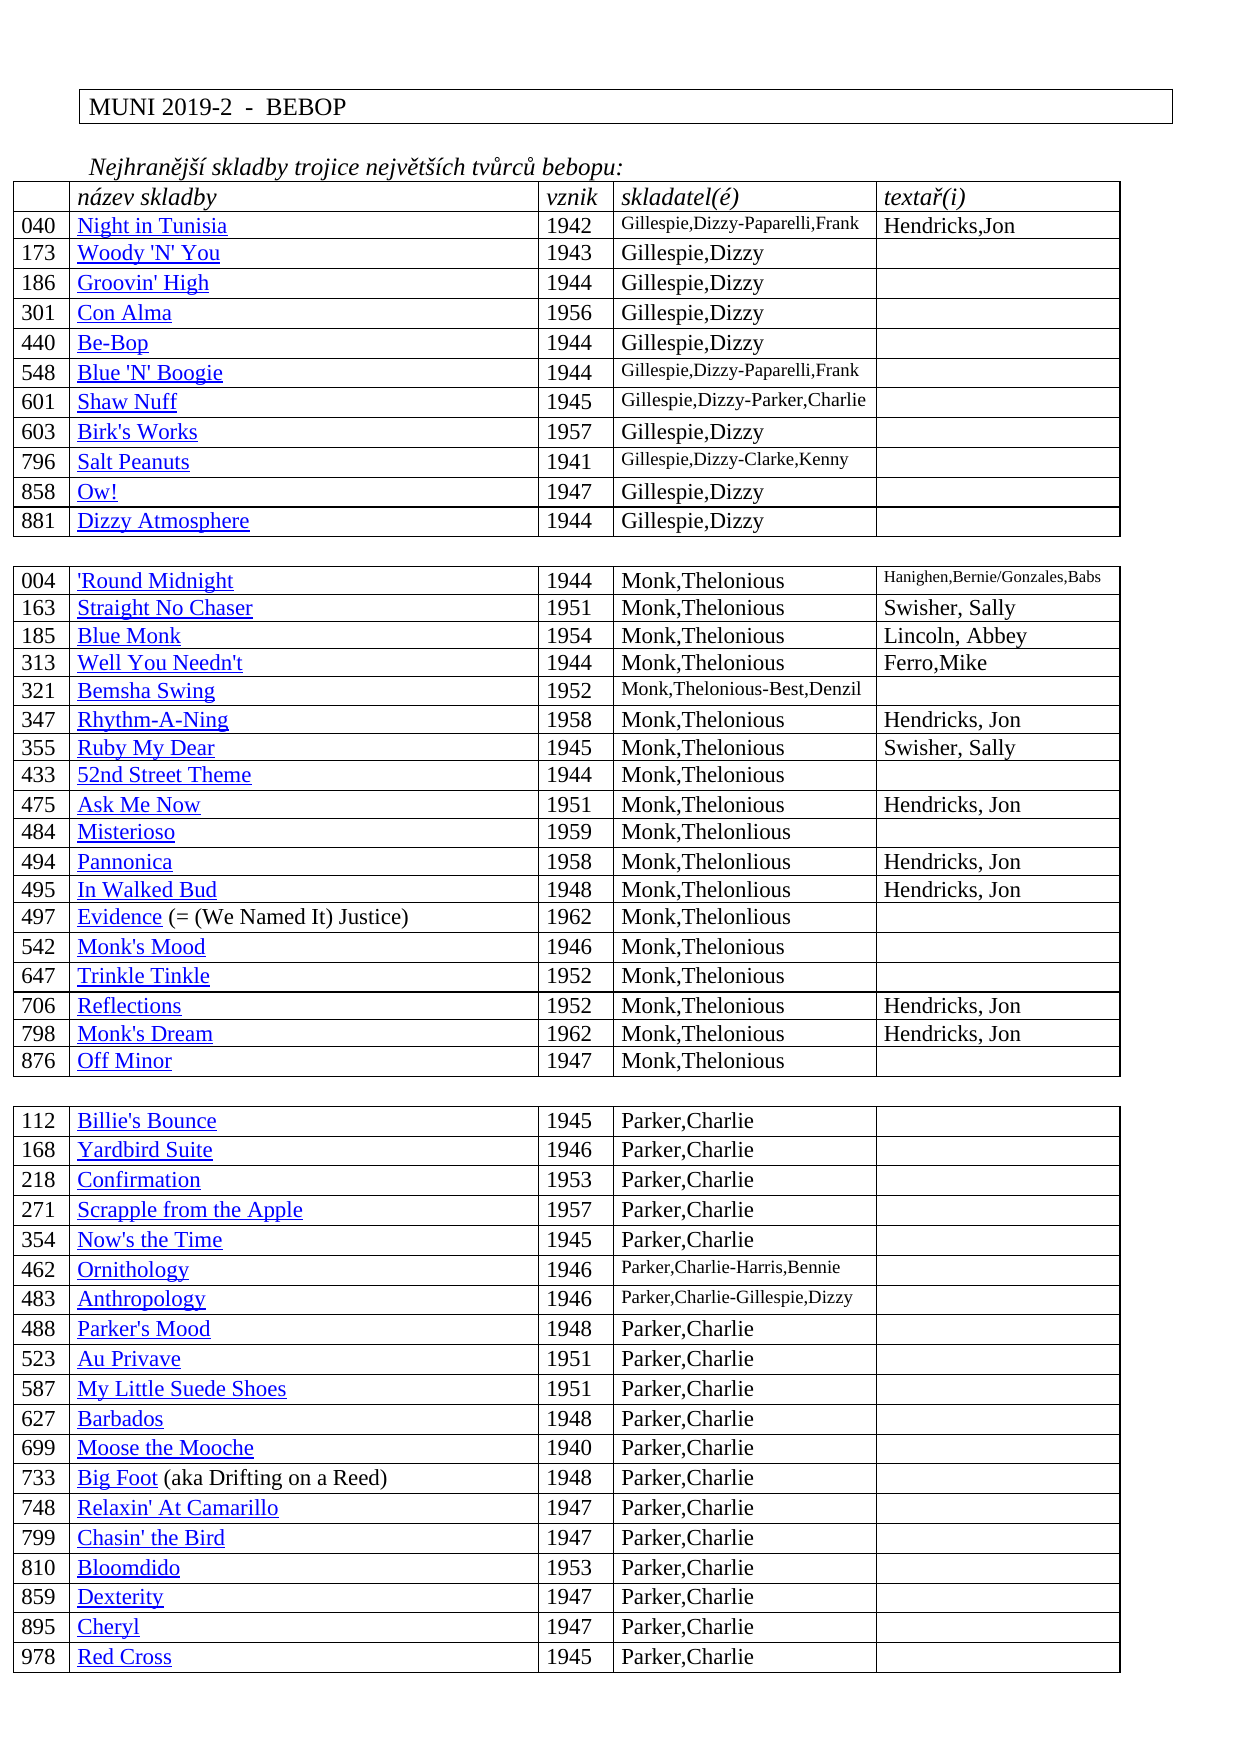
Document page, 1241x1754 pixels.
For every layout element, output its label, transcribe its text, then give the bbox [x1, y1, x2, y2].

table_cell 810 [14, 1554, 69, 1582]
table_cell Reflections [70, 993, 538, 1019]
table_cell Monk,Thelonious [614, 622, 876, 648]
table_cell 1952 [539, 993, 613, 1019]
table_cell Scrapple from the Apple [70, 1196, 538, 1225]
table_cell Swisher, Sally [877, 734, 1119, 760]
table_cell Monk,Thelonious [614, 993, 876, 1019]
table_cell 355 [14, 734, 69, 760]
table_cell 1946 [539, 1137, 613, 1165]
table_cell 603 [14, 418, 69, 447]
table_cell Ruby My Dear [70, 734, 538, 760]
table_cell [877, 1435, 1119, 1463]
table_cell 1948 [539, 1464, 613, 1493]
table_cell 1944 [539, 269, 613, 298]
table_cell [877, 448, 1119, 477]
table_cell 1940 [539, 1435, 613, 1463]
table_cell 1943 [539, 239, 613, 268]
table_cell 488 [14, 1315, 69, 1344]
table_cell 185 [14, 622, 69, 648]
table_cell 484 [14, 819, 69, 847]
table_cell 881 [14, 508, 69, 536]
table_cell Monk,Thelonious [614, 649, 876, 676]
table_cell 1947 [539, 1613, 613, 1642]
table_cell 859 [14, 1584, 69, 1612]
table_cell Hendricks,Jon [877, 212, 1119, 238]
table_cell 1945 [539, 388, 613, 417]
table_cell 1948 [539, 1315, 613, 1344]
text MUNI 2019-2 - BEBOP [80, 90, 1172, 123]
table_cell Parker,Charlie [614, 1226, 876, 1255]
table_cell Relaxin' At Camarillo [70, 1494, 538, 1523]
table_cell 433 [14, 761, 69, 790]
table_header 'Round Midnight [70, 567, 538, 593]
table_header [14, 182, 69, 211]
table_cell 1953 [539, 1166, 613, 1195]
table_header [877, 1107, 1119, 1136]
table_cell 354 [14, 1226, 69, 1255]
table_cell 040 [14, 212, 69, 238]
table_cell 1946 [539, 933, 613, 962]
table_cell 1951 [539, 791, 613, 817]
table_cell [877, 1137, 1119, 1165]
table_cell 1962 [539, 1020, 613, 1046]
table_cell 163 [14, 595, 69, 621]
table_cell 1956 [539, 299, 613, 328]
table_cell Gillespie,Dizzy-Paparelli,Frank [614, 359, 876, 387]
table_cell [877, 677, 1119, 705]
table_cell [877, 1375, 1119, 1404]
table_cell 587 [14, 1375, 69, 1404]
table_cell 475 [14, 791, 69, 817]
table_cell Be-Bop [70, 329, 538, 357]
table_cell Bemsha Swing [70, 677, 538, 705]
table_cell 347 [14, 706, 69, 733]
table_cell Parker's Mood [70, 1315, 538, 1344]
table_cell 186 [14, 269, 69, 298]
table_cell [877, 478, 1119, 506]
table_cell Gillespie,Dizzy [614, 418, 876, 447]
table_cell [877, 761, 1119, 790]
table_cell Ornithology [70, 1256, 538, 1284]
table_cell Parker,Charlie [614, 1196, 876, 1225]
table_cell Chasin' the Bird [70, 1524, 538, 1553]
table_cell 706 [14, 993, 69, 1019]
table_cell Parker,Charlie [614, 1315, 876, 1344]
table_cell Parker,Charlie [614, 1375, 876, 1404]
table_cell 1945 [539, 1226, 613, 1255]
table_cell Monk's Dream [70, 1020, 538, 1046]
table_cell Monk,Thelonious [614, 963, 876, 991]
table_cell Hendricks, Jon [877, 791, 1119, 817]
table_header Hanighen,Bernie/Gonzales,Babs [877, 567, 1119, 593]
table_cell Parker,Charlie [614, 1464, 876, 1493]
table_cell 1952 [539, 963, 613, 991]
table_cell 1947 [539, 1524, 613, 1553]
table_cell 313 [14, 649, 69, 676]
table_cell Cheryl [70, 1613, 538, 1642]
table_cell Monk,Thelonious [614, 1047, 876, 1076]
table_cell Dexterity [70, 1584, 538, 1612]
table_cell Parker,Charlie [614, 1166, 876, 1195]
table_cell Hendricks, Jon [877, 876, 1119, 902]
table_cell 1942 [539, 212, 613, 238]
table_cell [877, 963, 1119, 991]
table_cell Ask Me Now [70, 791, 538, 817]
table_header Monk,Thelonious [614, 567, 876, 593]
table_cell Parker,Charlie [614, 1584, 876, 1612]
table_cell [877, 1345, 1119, 1374]
table_cell Gillespie,Dizzy [614, 299, 876, 328]
table_cell [877, 269, 1119, 298]
table_cell 858 [14, 478, 69, 506]
table_cell Gillespie,Dizzy-Clarke,Kenny [614, 448, 876, 477]
table_cell [877, 299, 1119, 328]
table_cell Monk,Thelonious [614, 791, 876, 817]
table_cell 1946 [539, 1286, 613, 1314]
table_cell 1941 [539, 448, 613, 477]
table_cell [877, 1643, 1119, 1672]
table_cell 1946 [539, 1256, 613, 1284]
table_cell Well You Needn't [70, 649, 538, 676]
table_cell [877, 1226, 1119, 1255]
table_cell [877, 1047, 1119, 1076]
table_cell Monk,Thelonlious [614, 876, 876, 902]
table_cell Monk,Thelonlious [614, 819, 876, 847]
table_cell Monk,Thelonious [614, 933, 876, 962]
table_cell 301 [14, 299, 69, 328]
table_cell Monk,Thelonious [614, 1020, 876, 1046]
table_cell [877, 1315, 1119, 1344]
table_cell Birk's Works [70, 418, 538, 447]
table_cell 483 [14, 1286, 69, 1314]
table_cell Now's the Time [70, 1226, 538, 1255]
table_cell Parker,Charlie [614, 1137, 876, 1165]
table_cell Red Cross [70, 1643, 538, 1672]
table_cell 548 [14, 359, 69, 387]
table_cell [877, 903, 1119, 932]
table_cell [877, 508, 1119, 536]
table_cell Woody 'N' You [70, 239, 538, 268]
table_cell 321 [14, 677, 69, 705]
table_cell Monk,Thelonious [614, 734, 876, 760]
table_cell 1953 [539, 1554, 613, 1582]
table_cell Gillespie,Dizzy [614, 508, 876, 536]
table_cell Bloomdido [70, 1554, 538, 1582]
table_cell Parker,Charlie-Gillespie,Dizzy [614, 1286, 876, 1314]
table_cell Misterioso [70, 819, 538, 847]
table_cell Straight No Chaser [70, 595, 538, 621]
table_cell 601 [14, 388, 69, 417]
table_cell 798 [14, 1020, 69, 1046]
table_cell Gillespie,Dizzy [614, 239, 876, 268]
table_cell Parker,Charlie [614, 1554, 876, 1582]
table_cell 523 [14, 1345, 69, 1374]
table_cell 1948 [539, 876, 613, 902]
table_cell 1948 [539, 1405, 613, 1433]
table_header 112 [14, 1107, 69, 1136]
text Nejhranější skladby trojice největších tvůrců bebopu: [89, 152, 1163, 181]
table_cell Hendricks, Jon [877, 706, 1119, 733]
table_cell [877, 1405, 1119, 1433]
table_cell [877, 933, 1119, 962]
table_cell [877, 239, 1119, 268]
table_cell 1957 [539, 1196, 613, 1225]
table_cell Blue 'N' Boogie [70, 359, 538, 387]
table_cell Monk,Thelonious-Best,Denzil [614, 677, 876, 705]
table_header 1945 [539, 1107, 613, 1136]
table_header Parker,Charlie [614, 1107, 876, 1136]
table_cell Ferro,Mike [877, 649, 1119, 676]
table_cell 440 [14, 329, 69, 357]
table_cell 1944 [539, 329, 613, 357]
table_cell Parker,Charlie [614, 1435, 876, 1463]
table_cell Barbados [70, 1405, 538, 1433]
table_header 004 [14, 567, 69, 593]
table_cell Gillespie,Dizzy [614, 478, 876, 506]
table_cell Monk's Mood [70, 933, 538, 962]
table_cell 978 [14, 1643, 69, 1672]
table_cell Groovin' High [70, 269, 538, 298]
table_cell Au Privave [70, 1345, 538, 1374]
table_cell 1962 [539, 903, 613, 932]
table_cell 748 [14, 1494, 69, 1523]
table_cell Hendricks, Jon [877, 1020, 1119, 1046]
table_cell Hendricks, Jon [877, 848, 1119, 874]
table_cell 1947 [539, 1494, 613, 1523]
table_cell 271 [14, 1196, 69, 1225]
table_cell 876 [14, 1047, 69, 1076]
table_cell [877, 1584, 1119, 1612]
table_cell [877, 1166, 1119, 1195]
table_cell Monk,Thelonious [614, 595, 876, 621]
table_cell Big Foot (aka Drifting on a Reed) [70, 1464, 538, 1493]
table_cell 1959 [539, 819, 613, 847]
table_cell 173 [14, 239, 69, 268]
table_cell 1958 [539, 848, 613, 874]
table_header 1944 [539, 567, 613, 593]
table_header textař(i) [877, 182, 1119, 211]
table_cell Monk,Thelonious [614, 706, 876, 733]
table_cell Parker,Charlie [614, 1613, 876, 1642]
table_header vznik [539, 182, 613, 211]
table_cell In Walked Bud [70, 876, 538, 902]
table_cell Monk,Thelonlious [614, 848, 876, 874]
table_cell Yardbird Suite [70, 1137, 538, 1165]
table_cell [877, 1524, 1119, 1553]
table_cell 1951 [539, 1375, 613, 1404]
table_cell Lincoln, Abbey [877, 622, 1119, 648]
table_cell Parker,Charlie-Harris,Bennie [614, 1256, 876, 1284]
table_cell Evidence (= (We Named It) Justice) [70, 903, 538, 932]
table_cell 1945 [539, 1643, 613, 1672]
table_cell 733 [14, 1464, 69, 1493]
table_cell 1944 [539, 359, 613, 387]
table_cell My Little Suede Shoes [70, 1375, 538, 1404]
table_cell Blue Monk [70, 622, 538, 648]
table_cell [877, 1196, 1119, 1225]
table_cell 1951 [539, 595, 613, 621]
table_cell 1944 [539, 761, 613, 790]
table_cell 542 [14, 933, 69, 962]
table_cell 627 [14, 1405, 69, 1433]
table_cell 494 [14, 848, 69, 874]
table_cell Swisher, Sally [877, 595, 1119, 621]
table_cell [877, 1494, 1119, 1523]
table_header název skladby [70, 182, 538, 211]
table_cell 1958 [539, 706, 613, 733]
table_cell Off Minor [70, 1047, 538, 1076]
table_cell 895 [14, 1613, 69, 1642]
table_cell [877, 1464, 1119, 1493]
table_cell [877, 418, 1119, 447]
table_cell Parker,Charlie [614, 1643, 876, 1672]
table_cell Parker,Charlie [614, 1405, 876, 1433]
table_cell 497 [14, 903, 69, 932]
table_cell Shaw Nuff [70, 388, 538, 417]
table_cell Monk,Thelonious [614, 761, 876, 790]
table_cell 1951 [539, 1345, 613, 1374]
table_cell 495 [14, 876, 69, 902]
table_cell 168 [14, 1137, 69, 1165]
table_cell [877, 329, 1119, 357]
table_cell 1944 [539, 649, 613, 676]
table_cell 52nd Street Theme [70, 761, 538, 790]
table_cell 1944 [539, 508, 613, 536]
table_cell 462 [14, 1256, 69, 1284]
table_cell Gillespie,Dizzy [614, 329, 876, 357]
table_cell 1945 [539, 734, 613, 760]
table_cell Monk,Thelonlious [614, 903, 876, 932]
table_header skladatel(é) [614, 182, 876, 211]
table_cell [877, 359, 1119, 387]
table_cell Night in Tunisia [70, 212, 538, 238]
table_cell Parker,Charlie [614, 1524, 876, 1553]
table_cell Gillespie,Dizzy-Paparelli,Frank [614, 212, 876, 238]
table_cell Dizzy Atmosphere [70, 508, 538, 536]
table_cell Con Alma [70, 299, 538, 328]
table_cell Parker,Charlie [614, 1345, 876, 1374]
table_cell Pannonica [70, 848, 538, 874]
table_cell Confirmation [70, 1166, 538, 1195]
table_cell 1947 [539, 478, 613, 506]
table_cell Gillespie,Dizzy-Parker,Charlie [614, 388, 876, 417]
table_cell 699 [14, 1435, 69, 1463]
table_cell [877, 388, 1119, 417]
table_cell [877, 819, 1119, 847]
table_cell 1957 [539, 418, 613, 447]
table_cell 647 [14, 963, 69, 991]
table_cell 1954 [539, 622, 613, 648]
table_cell [877, 1554, 1119, 1582]
table_cell 218 [14, 1166, 69, 1195]
table_cell [877, 1613, 1119, 1642]
table_cell Anthropology [70, 1286, 538, 1314]
table_cell 1947 [539, 1584, 613, 1612]
table_cell 1952 [539, 677, 613, 705]
table_cell Trinkle Tinkle [70, 963, 538, 991]
table_cell Ow! [70, 478, 538, 506]
table_cell Hendricks, Jon [877, 993, 1119, 1019]
table_cell 1947 [539, 1047, 613, 1076]
table_cell 796 [14, 448, 69, 477]
table_cell Gillespie,Dizzy [614, 269, 876, 298]
table_cell Salt Peanuts [70, 448, 538, 477]
table_cell Moose the Mooche [70, 1435, 538, 1463]
table_cell Rhythm-A-Ning [70, 706, 538, 733]
table_cell [877, 1256, 1119, 1284]
table_cell [877, 1286, 1119, 1314]
table_cell Parker,Charlie [614, 1494, 876, 1523]
table_cell 799 [14, 1524, 69, 1553]
table_header Billie's Bounce [70, 1107, 538, 1136]
